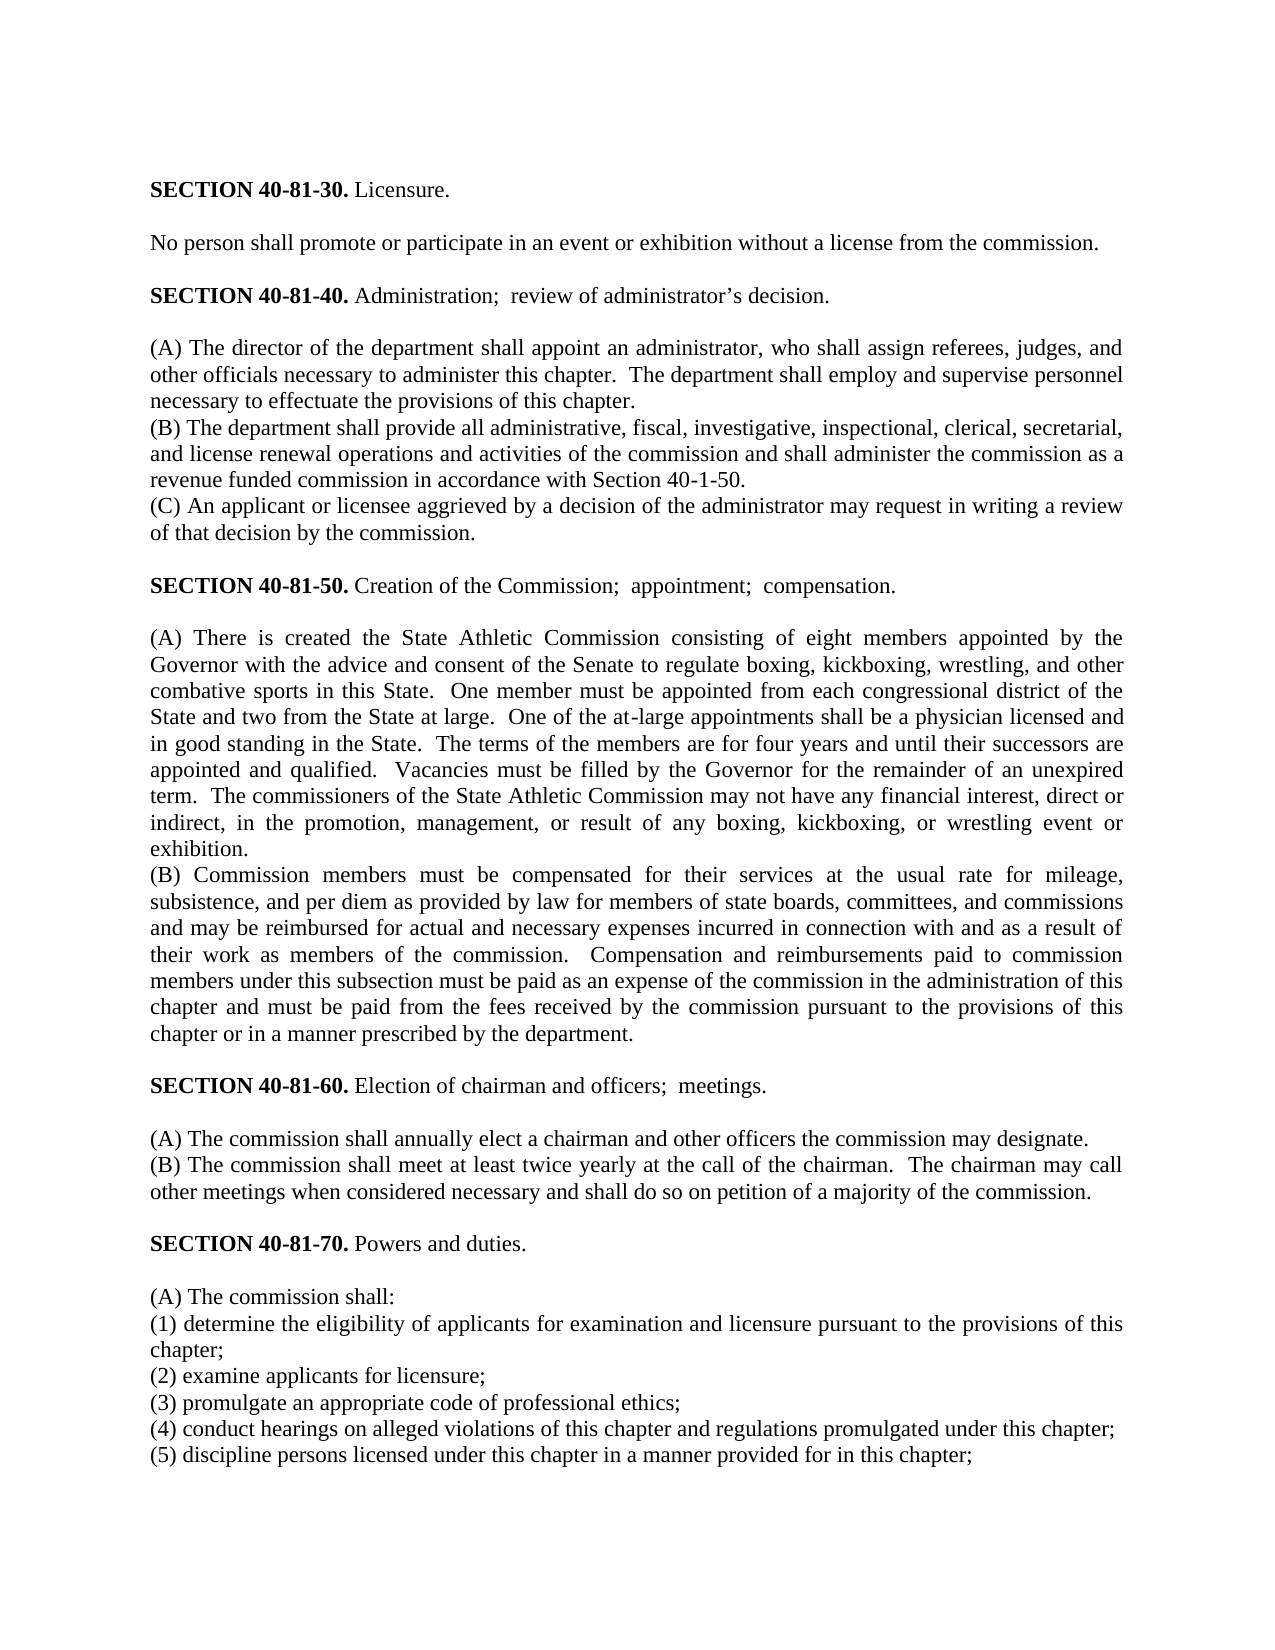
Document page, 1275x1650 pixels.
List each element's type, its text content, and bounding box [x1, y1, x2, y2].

text (B) Commission members must be compensated for their services at the usual rate for mileage, subsistence, and per diem as provided by law for members of state boards, committees, and commissions and may be reimbursed for actual and necessary expenses incurred in connection with and as a result of their work as members of the commission. Compensation and reimbursements paid to commission members under this subsection must be paid as an expense of the commission in the administration of this chapter and must be paid from the fees received by the commission pursuant to the provisions of this chapter or in a manner prescribed by the department. [150, 862, 1125, 1046]
text (B) The department shall provide all administrative, fiscal, investigative, inspectional, clerical, secretarial, and license renewal operations and activities of the commission and shall administer the commission as a revenue funded commission in accordance with Section 40-1-50. [150, 413, 1125, 493]
text (A) The commission shall annually elect a chairman and other officers the commission may designate. [150, 1125, 1125, 1151]
text SECTION 40-81-60. Election of chairman and officers; meetings. [150, 1072, 1125, 1099]
text SECTION 40-81-50. Creation of the Commission; appointment; compensation. [150, 572, 1125, 598]
text SECTION 40-81-40. Administration; review of administrator’s decision. [150, 282, 1125, 308]
text (A) The commission shall: [150, 1283, 1125, 1309]
text (3) promulgate an appropriate code of professional ethics; [150, 1389, 1125, 1415]
text (A) There is created the State Athletic Commission consisting of eight members appointed by the Governor with the advice and consent of the Senate to regulate boxing, kickboxing, wrestling, and other combative sports in this State. One member must be appointed from each congressional district of the State and two from the State at large. One of the at-large appointments shall be a physician licensed and in good standing in the State. The terms of the members are for four years and until their successors are appointed and qualified. Vacancies must be filled by the Governor for the remainder of an unexpired term. The commissioners of the State Athletic Commission may not have any financial interest, direct or indirect, in the promotion, management, or result of any boxing, kickboxing, or wrestling event or exhibition. [150, 624, 1125, 862]
text SECTION 40-81-70. Powers and duties. [150, 1231, 1125, 1257]
text (C) An applicant or licensee aggrieved by a decision of the administrator may request in writing a review of that decision by the commission. [150, 493, 1125, 545]
text (B) The commission shall meet at least twice yearly at the call of the chairman. The chairman may call other meetings when considered necessary and shall do so on petition of a majority of the commission. [150, 1151, 1125, 1204]
text (4) conduct hearings on alleged violations of this chapter and regulations promulgated under this chapter; [150, 1415, 1125, 1441]
text (1) determine the eligibility of applicants for examination and licensure pursuant to the provisions of this chapter; [150, 1309, 1125, 1362]
text (2) examine applicants for licensure; [150, 1362, 1125, 1389]
text (5) discipline persons licensed under this chapter in a manner provided for in this chapter; [150, 1441, 1125, 1468]
text No person shall promote or participate in an event or exhibition without a license from the commission. [150, 229, 1125, 255]
text SECTION 40-81-30. Licensure. [150, 176, 1125, 203]
text (A) The director of the department shall appoint an administrator, who shall assign referees, judges, and other officials necessary to administer this chapter. The department shall employ and supervise personnel necessary to effectuate the provisions of this chapter. [150, 334, 1125, 413]
